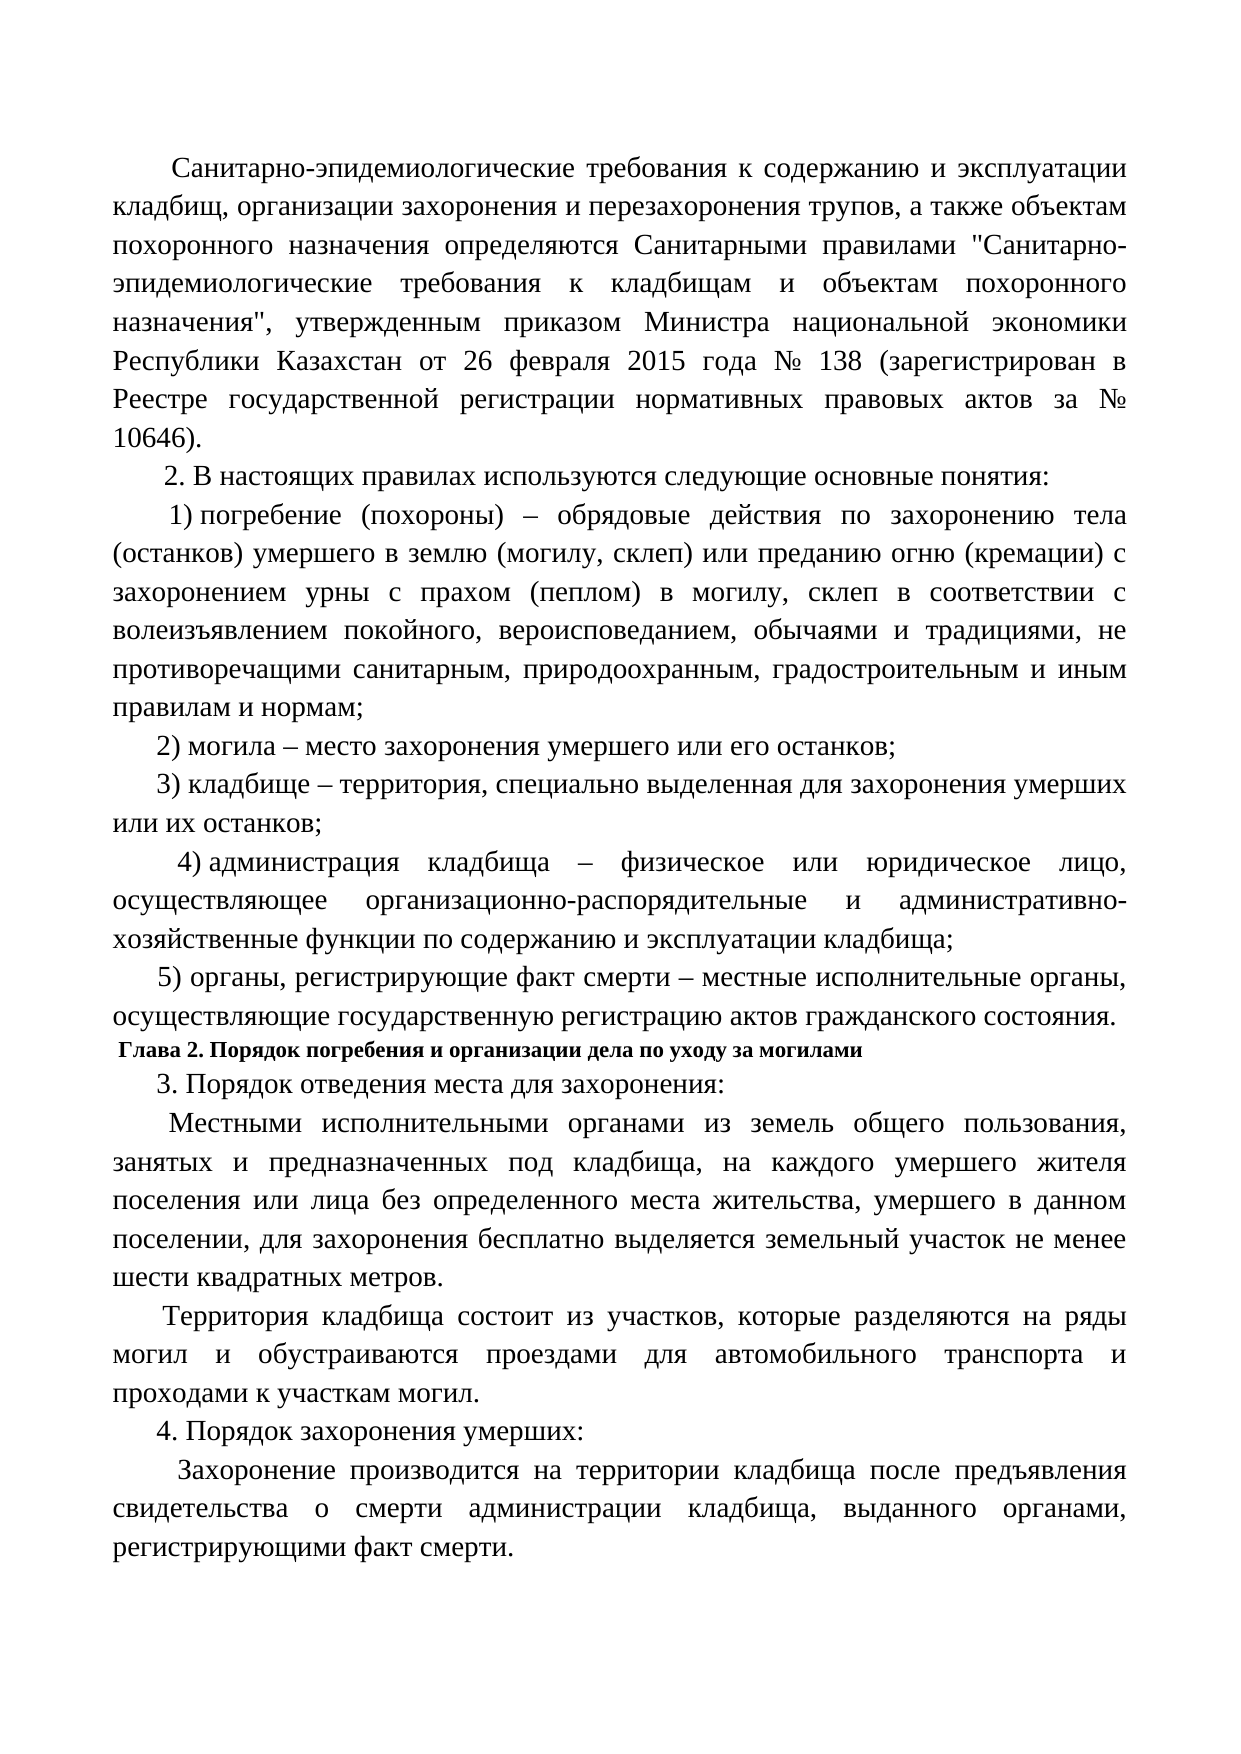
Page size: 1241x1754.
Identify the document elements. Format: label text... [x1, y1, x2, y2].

text Санитарно-эпидемиологические требования к содержанию и эксплуатации кладбищ, организации захоронения и перезахоронения трупов, а также объектам похоронного назначения определяются Санитарными правилами "Санитарно-эпидемиологические требования к кладбищам и объектам похоронного назначения", утвержденным приказом Министра национальной экономики Республики Казахстан от 26 февраля 2015 года № 138 (зарегистрирован в Реестре государственной регистрации нормативных правовых актов за № 10646). [112, 150, 1128, 453]
text 2. В настоящих правилах используются следующие основные понятия: [112, 458, 1128, 492]
text 2) могила – место захоронения умершего или его останков; [112, 728, 1128, 762]
text Территория кладбища состоит из участков, которые разделяются на ряды могил и обустраиваются проездами для автомобильного транспорта и проходами к участкам могил. [112, 1298, 1128, 1408]
text 1) погребение (похороны) – обрядовые действия по захоронению тела (останков) умершего в землю (могилу, склеп) или преданию огню (кремации) с захоронением урны с прахом (пеплом) в могилу, склеп в соответствии с волеизъявлением покойного, вероисповеданием, обычаями и традициями, не противоречащими санитарным, природоохранным, градостроительным и иным правилам и нормам; [112, 497, 1128, 723]
text Глава 2. Порядок погребения и организации дела по уходу за могилами [112, 1036, 1128, 1063]
text 3) кладбище – территория, специально выделенная для захоронения умерших или их останков; [112, 767, 1128, 839]
text 5) органы, регистрирующие факт смерти – местные исполнительные органы, осуществляющие государственную регистрацию актов гражданского состояния. [112, 959, 1128, 1031]
text 4) администрация кладбища – физическое или юридическое лицо, осуществляющее организационно-распорядительные и административно-хозяйственные функции по содержанию и эксплуатации кладбища; [112, 844, 1128, 954]
text Местными исполнительными органами из земель общего пользования, занятых и предназначенных под кладбища, на каждого умершего жителя поселения или лица без определенного места жительства, умершего в данном поселении, для захоронения бесплатно выделяется земельный участок не менее шести квадратных метров. [112, 1105, 1128, 1293]
text 3. Порядок отведения места для захоронения: [112, 1067, 1128, 1100]
text Захоронение производится на территории кладбища после предъявления свидетельства о смерти администрации кладбища, выданного органами, регистрирующими факт смерти. [112, 1452, 1128, 1563]
text 4. Порядок захоронения умерших: [112, 1413, 1128, 1447]
